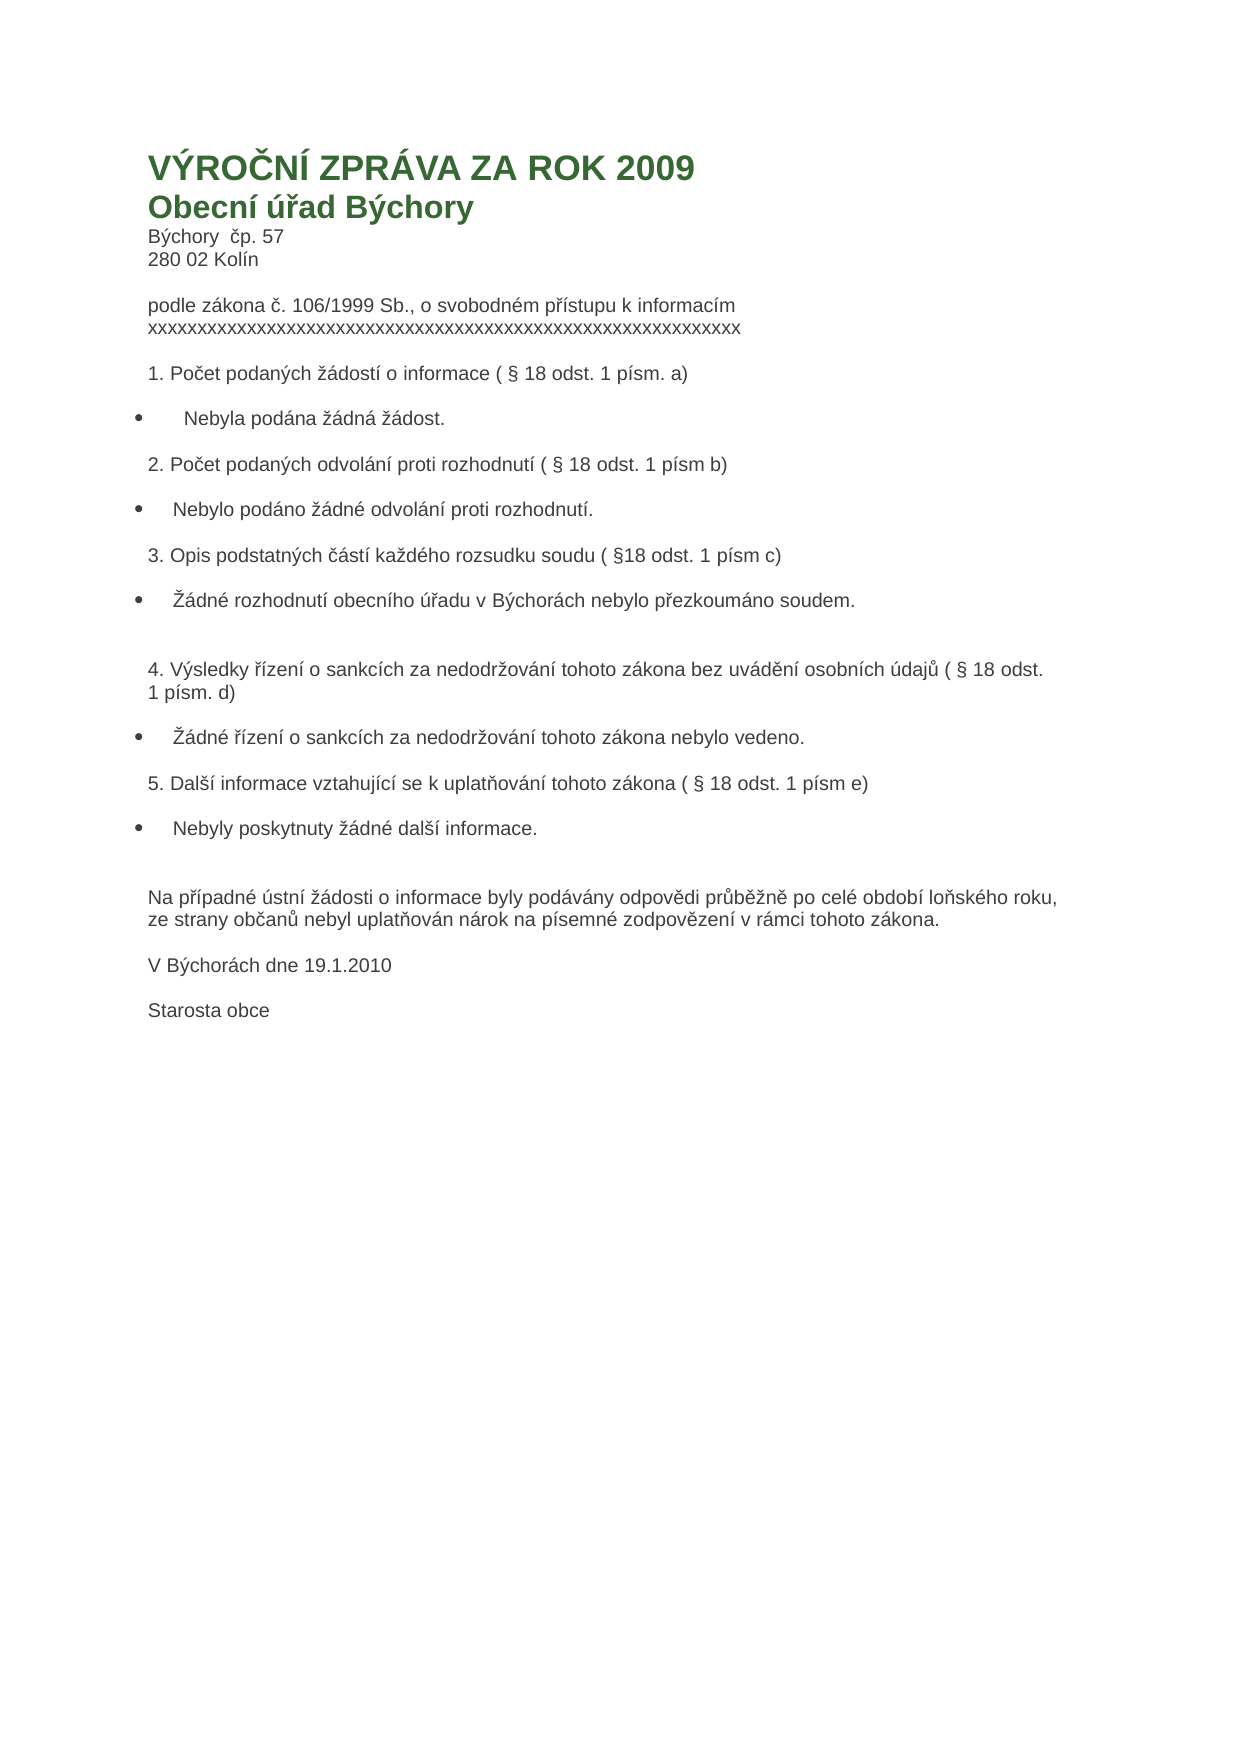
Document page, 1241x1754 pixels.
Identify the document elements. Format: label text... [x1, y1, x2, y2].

text 3. Opis podstatných částí každého rozsudku soudu ( §18 odst. 1 písm c) [148, 521, 1093, 589]
text Obecní úřad Býchory [148, 188, 1093, 225]
list Nebyly poskytnuty žádné další informace. [135, 817, 1093, 840]
text 4. Výsledky řízení o sankcích za nedodržování tohoto zákona bez uvádění osobních údajů ( § 18 odst. 1 písm. d) [148, 612, 1093, 726]
text 2. Počet podaných odvolání proti rozhodnutí ( § 18 odst. 1 písm b) [148, 430, 1093, 498]
text Na případné ústní žádosti o informace byly podávány odpovědi průběžně po celé období loňského roku, ze strany občanů nebyl uplatňován nárok na písemné zodpovězení v rámci tohoto zákona. V Býchorách dne 19.1.2010 Starosta obce [148, 840, 1093, 1022]
list Žádné řízení o sankcích za nedodržování tohoto zákona nebylo vedeno. [135, 726, 1093, 749]
text VÝROČNÍ ZPRÁVA ZA ROK 2009 [148, 148, 1093, 188]
list Žádné rozhodnutí obecního úřadu v Býchorách nebylo přezkoumáno soudem. [135, 589, 1093, 612]
text 5. Další informace vztahující se k uplatňování tohoto zákona ( § 18 odst. 1 písm e) [148, 749, 1093, 817]
list Nebyla podána žádná žádost. [135, 407, 1093, 430]
list Nebylo podáno žádné odvolání proti rozhodnutí. [135, 498, 1093, 521]
text Býchory čp. 57 280 02 Kolín podle zákona č. 106/1999 Sb., o svobodném přístupu k informacím xxxxxxxxxxxxxxxxxxxxxxxxxxxxxxxxxxxxxxxxxxxxxxxxxxxxxxxxxxxx 1. Počet podaných žádostí o informace ( § 18 odst. 1 písm. a) [148, 225, 1093, 407]
